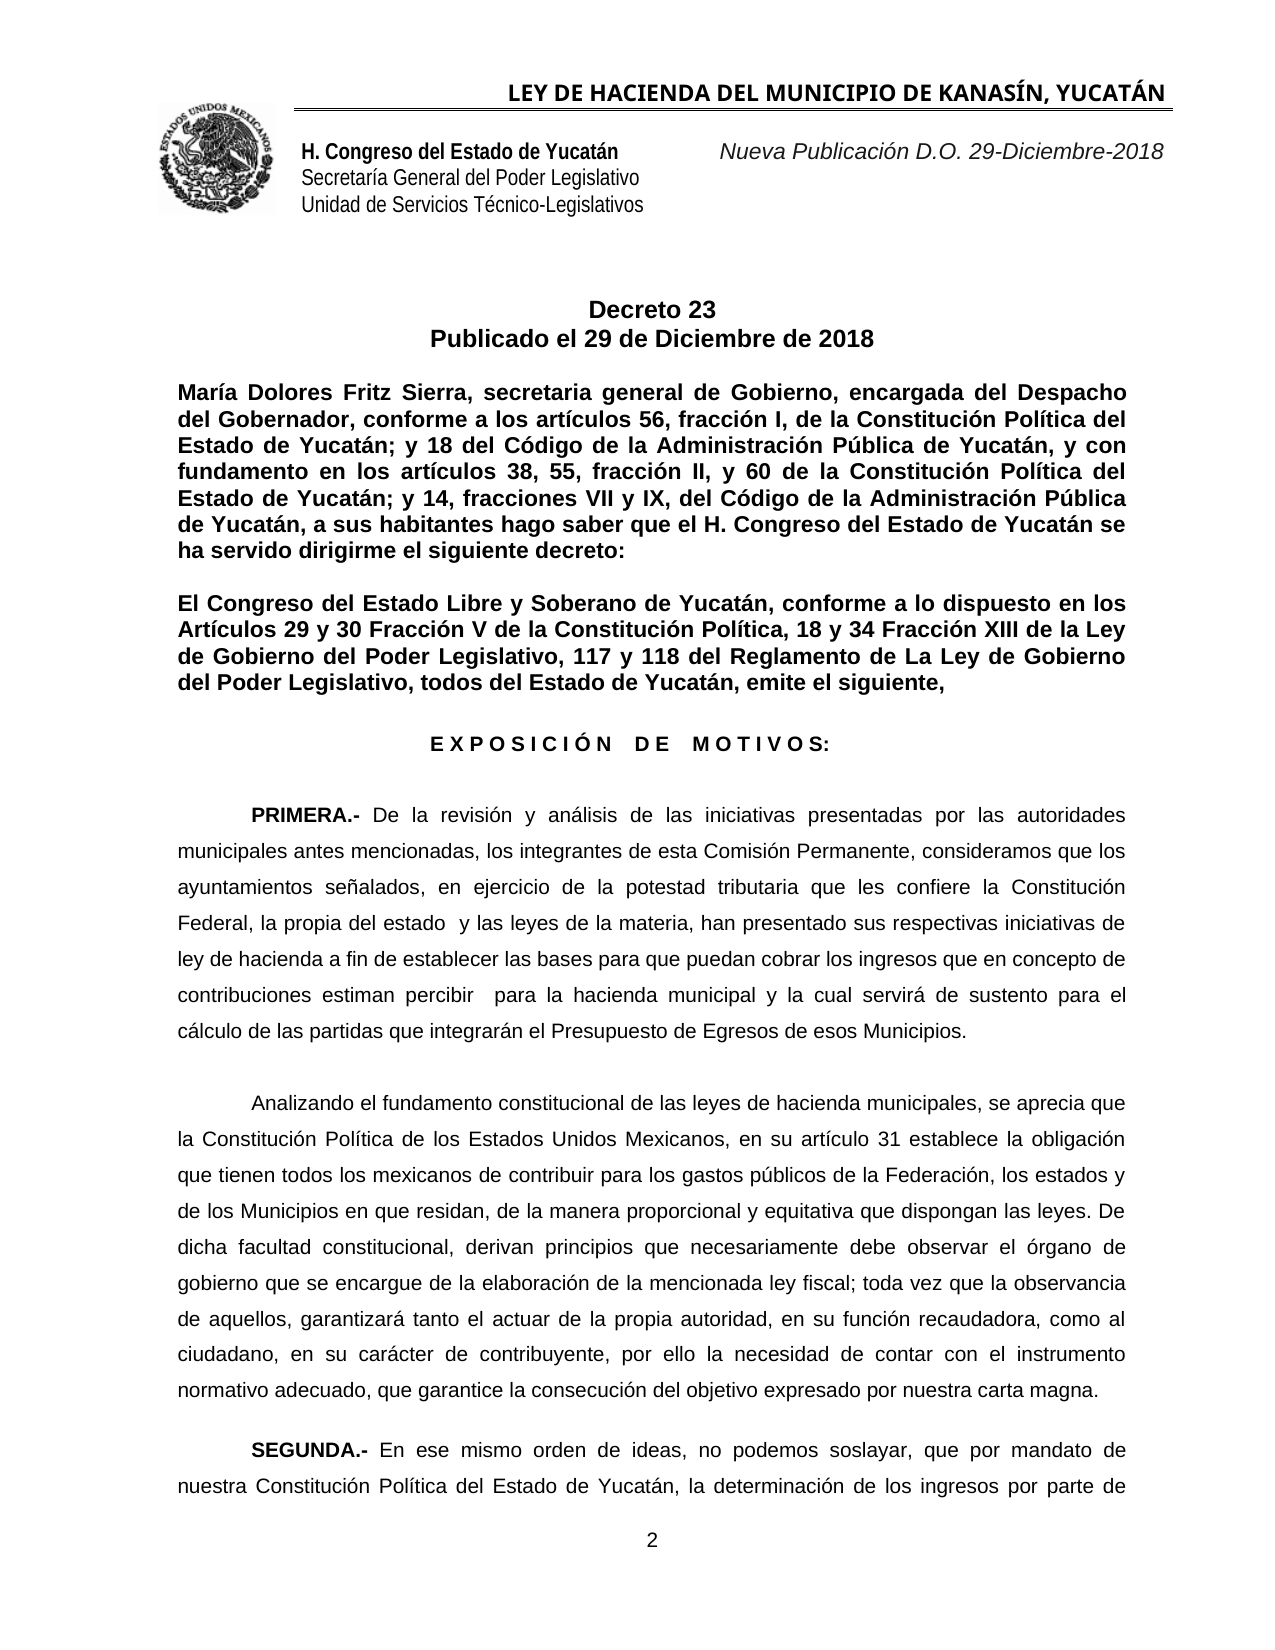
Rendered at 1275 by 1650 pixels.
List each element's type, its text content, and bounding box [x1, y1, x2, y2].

text Publicado el 29 de Diciembre de 2018 [177, 324, 1127, 353]
text PRIMERA.- De la revisión y análisis de las iniciativas presentadas por las autoridades municipales antes mencionadas, los integrantes de esta Comisión Permanente, consideramos que los ayuntamientos señalados, en ejercicio de la potestad tributaria que les confiere la Constitución Federal, la propia del estado y las leyes de la materia, han presentado sus respectivas iniciativas de ley de hacienda a fin de establecer las bases para que puedan cobrar los ingresos que en concepto de contribuciones estiman percibir para la hacienda municipal y la cual servirá de sustento para el cálculo de las partidas que integrarán el Presupuesto de Egresos de esos Municipios. [177, 803, 1127, 1043]
text El Congreso del Estado Libre y Soberano de Yucatán, conforme a lo dispuesto en los Artículos 29 y 30 Fracción V de la Constitución Política, 18 y 34 Fracción XIII de la Ley de Gobierno del Poder Legislativo, 117 y 118 del Reglamento de La Ley de Gobierno del Poder Legislativo, todos del Estado de Yucatán, emite el siguiente, [177, 590, 1127, 695]
text María Dolores Fritz Sierra, secretaria general de Gobierno, encargada del Despacho del Gobernador, conforme a los artículos 56, fracción I, de la Constitución Política del Estado de Yucatán; y 18 del Código de la Administración Pública de Yucatán, y con fundamento en los artículos 38, 55, fracción II, y 60 de la Constitución Política del Estado de Yucatán; y 14, fracciones VII y IX, del Código de la Administración Pública de Yucatán, a sus habitantes hago saber que el H. Congreso del Estado de Yucatán se ha servido dirigirme el siguiente decreto: [177, 379, 1127, 564]
text Decreto 23 [177, 295, 1127, 324]
text E X P O S I C I Ó N D E M O T I V O S: [74, 731, 1127, 755]
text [177, 1438, 1127, 1498]
text Analizando el fundamento constitucional de las leyes de hacienda municipales, se aprecia que la Constitución Política de los Estados Unidos Mexicanos, en su artículo 31 establece la obligación que tienen todos los mexicanos de contribuir para los gastos públicos de la Federación, los estados y de los Municipios en que residan, de la manera proporcional y equitativa que dispongan las leyes. De dicha facultad constitucional, derivan principios que necesariamente debe observar el órgano de gobierno que se encargue de la elaboración de la mencionada ley fiscal; toda vez que la observancia de aquellos, garantizará tanto el actuar de la propia autoridad, en su función recaudadora, como al ciudadano, en su carácter de contribuyente, por ello la necesidad de contar con el instrumento normativo adecuado, que garantice la consecución del objetivo expresado por nuestra carta magna. [177, 1091, 1127, 1402]
